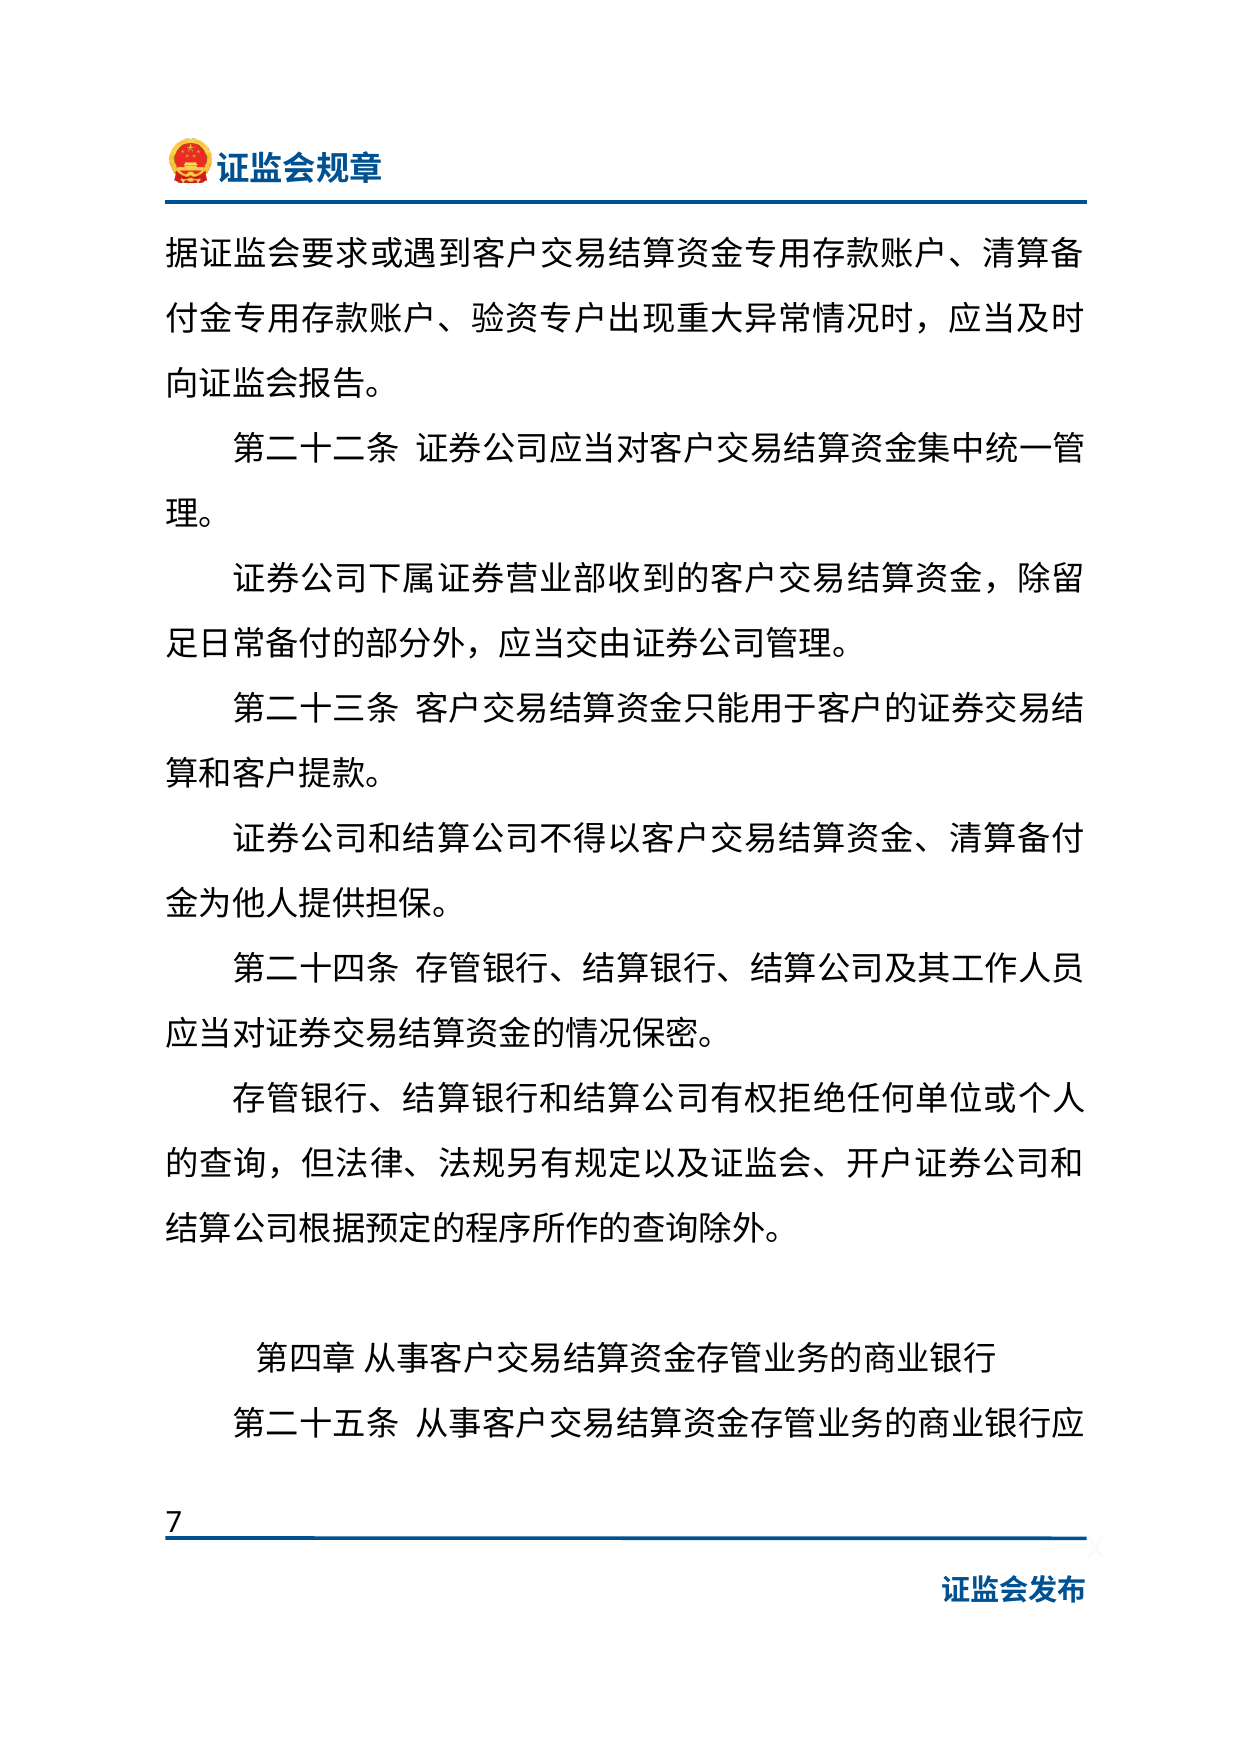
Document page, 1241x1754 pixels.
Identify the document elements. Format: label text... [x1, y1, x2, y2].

text 第二十四条 存管银行、结算银行、结算公司及其工作人员应当对证券交易结算资金的情况保密。 [165, 934, 1087, 1064]
text 第二十二条 证券公司应当对客户交易结算资金集中统一管理。 [165, 414, 1087, 544]
text 第二十三条 客户交易结算资金只能用于客户的证券交易结算和客户提款。 [165, 674, 1087, 804]
text 证券公司和结算公司不得以客户交易结算资金、清算备付金为他人提供担保。 [165, 804, 1087, 934]
picture [165, 136, 216, 187]
text 第二十一条 证券公司、结算公司、存管银行、结算银行根据证监会要求或遇到客户交易结算资金专用存款账户、清算备付金专用存款账户、验资专户出现重大异常情况时，应当及时向证监会报告。 [165, 219, 1087, 414]
text 第四章 从事客户交易结算资金存管业务的商业银行 [165, 1324, 1087, 1389]
text 第二十五条 从事客户交易结算资金存管业务的商业银行应当符合下列条件： [165, 1389, 1087, 1454]
text 证券公司下属证券营业部收到的客户交易结算资金，除留足日常备付的部分外，应当交由证券公司管理。 [165, 544, 1087, 674]
text 存管银行、结算银行和结算公司有权拒绝任何单位或个人的查询，但法律、法规另有规定以及证监会、开户证券公司和结算公司根据预定的程序所作的查询除外。 [165, 1064, 1087, 1259]
